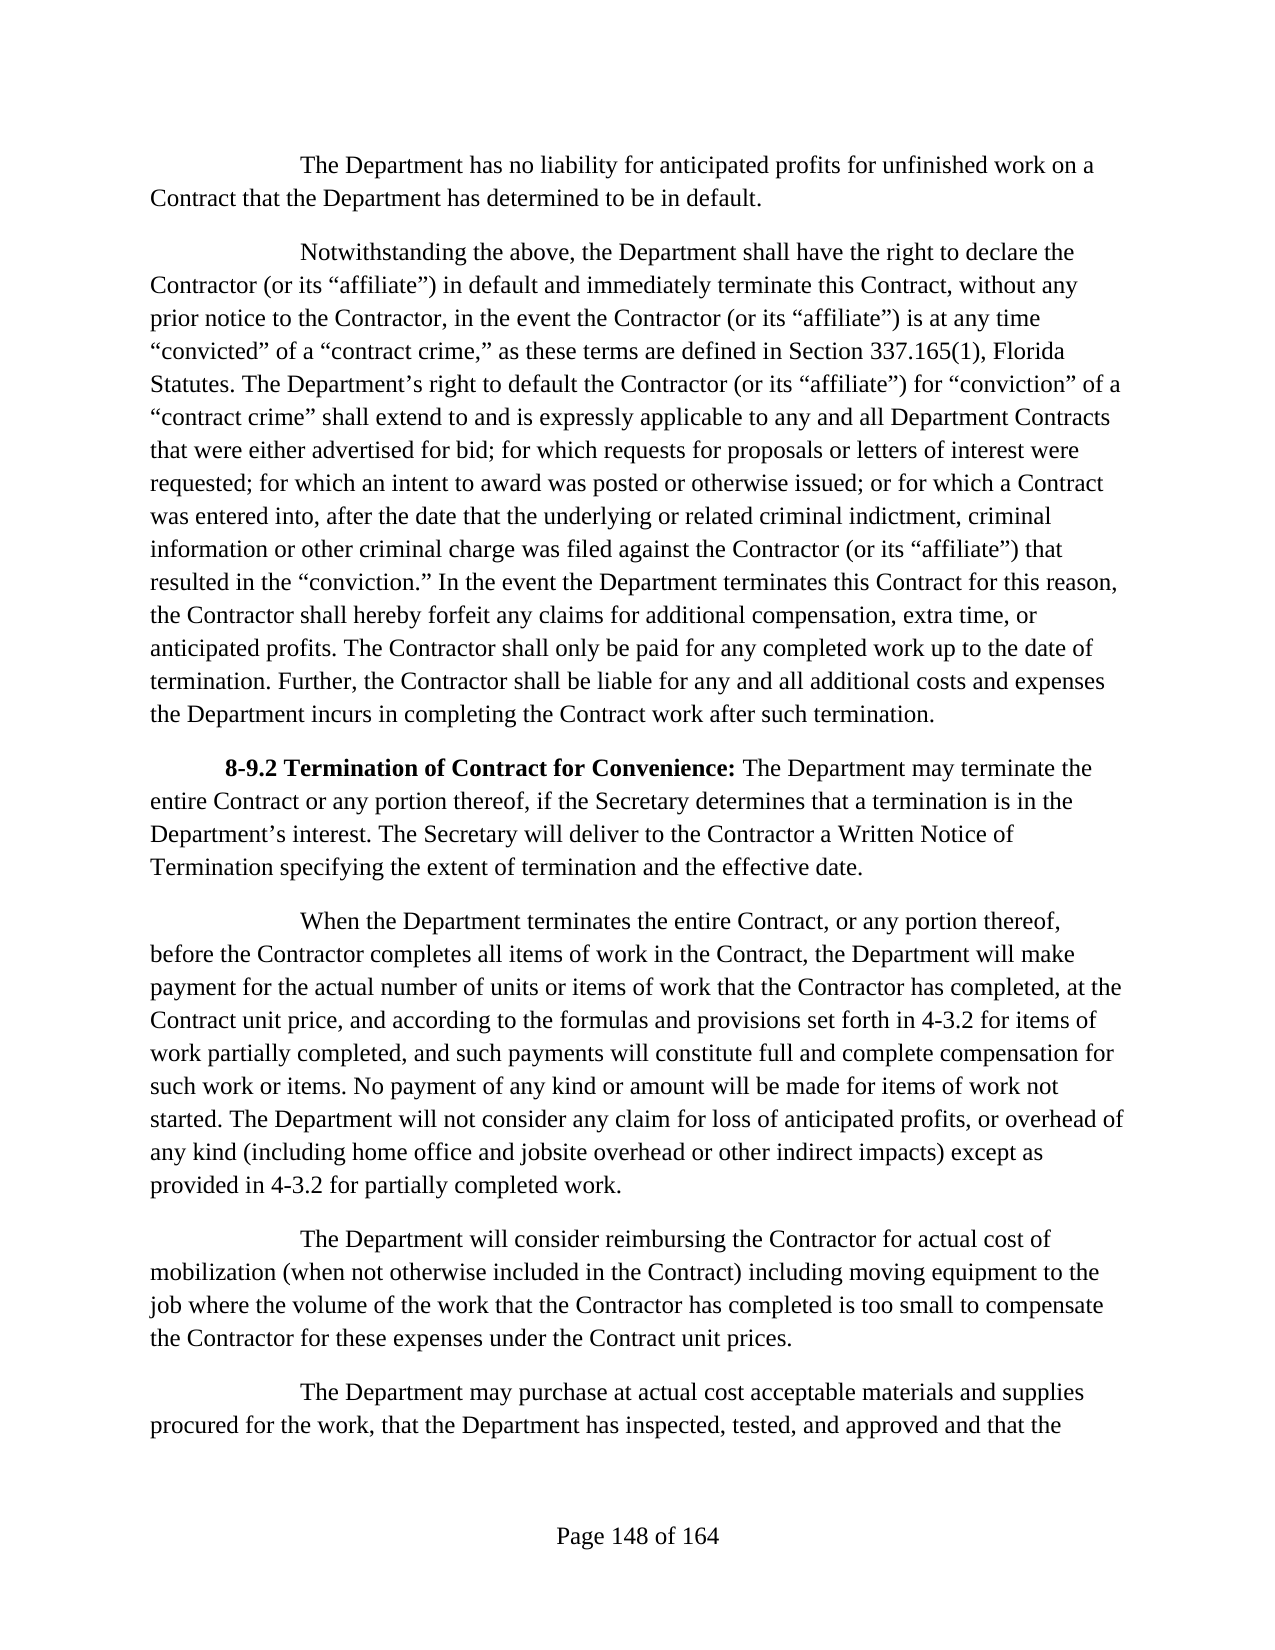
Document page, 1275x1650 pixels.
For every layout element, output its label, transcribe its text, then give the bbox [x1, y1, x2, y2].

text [150, 1377, 1125, 1439]
text Notwithstanding the above, the Department shall have the right to declare the Contractor (or its “affiliate”) in default and immediately terminate this Contract, without any prior notice to the Contractor, in the event the Contractor (or its “affiliate”) is at any time “convicted” of a “contract crime,” as these terms are defined in Section 337.165(1), Florida Statutes. The Department’s right to default the Contractor (or its “affiliate”) for “conviction” of a “contract crime” shall extend to and is expressly applicable to any and all Department Contracts that were either advertised for bid; for which requests for proposals or letters of interest were requested; for which an intent to award was posted or otherwise issued; or for which a Contract was entered into, after the date that the underlying or related criminal indictment, criminal information or other criminal charge was filed against the Contractor (or its “affiliate”) that resulted in the “conviction.” In the event the Department terminates this Contract for this reason, the Contractor shall hereby forfeit any claims for additional compensation, extra time, or anticipated profits. The Contractor shall only be paid for any completed work up to the date of termination. Further, the Contractor shall be liable for any and all additional costs and expenses the Department incurs in completing the Contract work after such termination. [150, 237, 1125, 728]
text The Department has no liability for anticipated profits for unfinished work on a Contract that the Department has determined to be in default. [150, 150, 1125, 212]
text When the Department terminates the entire Contract, or any portion thereof, before the Contractor completes all items of work in the Contract, the Department will make payment for the actual number of units or items of work that the Contractor has completed, at the Contract unit price, and according to the formulas and provisions set forth in 4-3.2 for items of work partially completed, and such payments will constitute full and complete compensation for such work or items. No payment of any kind or amount will be made for items of work not started. The Department will not consider any claim for loss of anticipated profits, or overhead of any kind (including home office and jobsite overhead or other indirect impacts) except as provided in 4-3.2 for partially completed work. [150, 906, 1125, 1199]
text 8-9.2 Termination of Contract for Convenience: The Department may terminate the entire Contract or any portion thereof, if the Secretary determines that a termination is in the Department’s interest. The Secretary will deliver to the Contractor a Written Notice of Termination specifying the extent of termination and the effective date. [150, 753, 1125, 881]
text The Department will consider reimbursing the Contractor for actual cost of mobilization (when not otherwise included in the Contract) including moving equipment to the job where the volume of the work that the Contractor has completed is too small to compensate the Contractor for these expenses under the Contract unit prices. [150, 1224, 1125, 1352]
